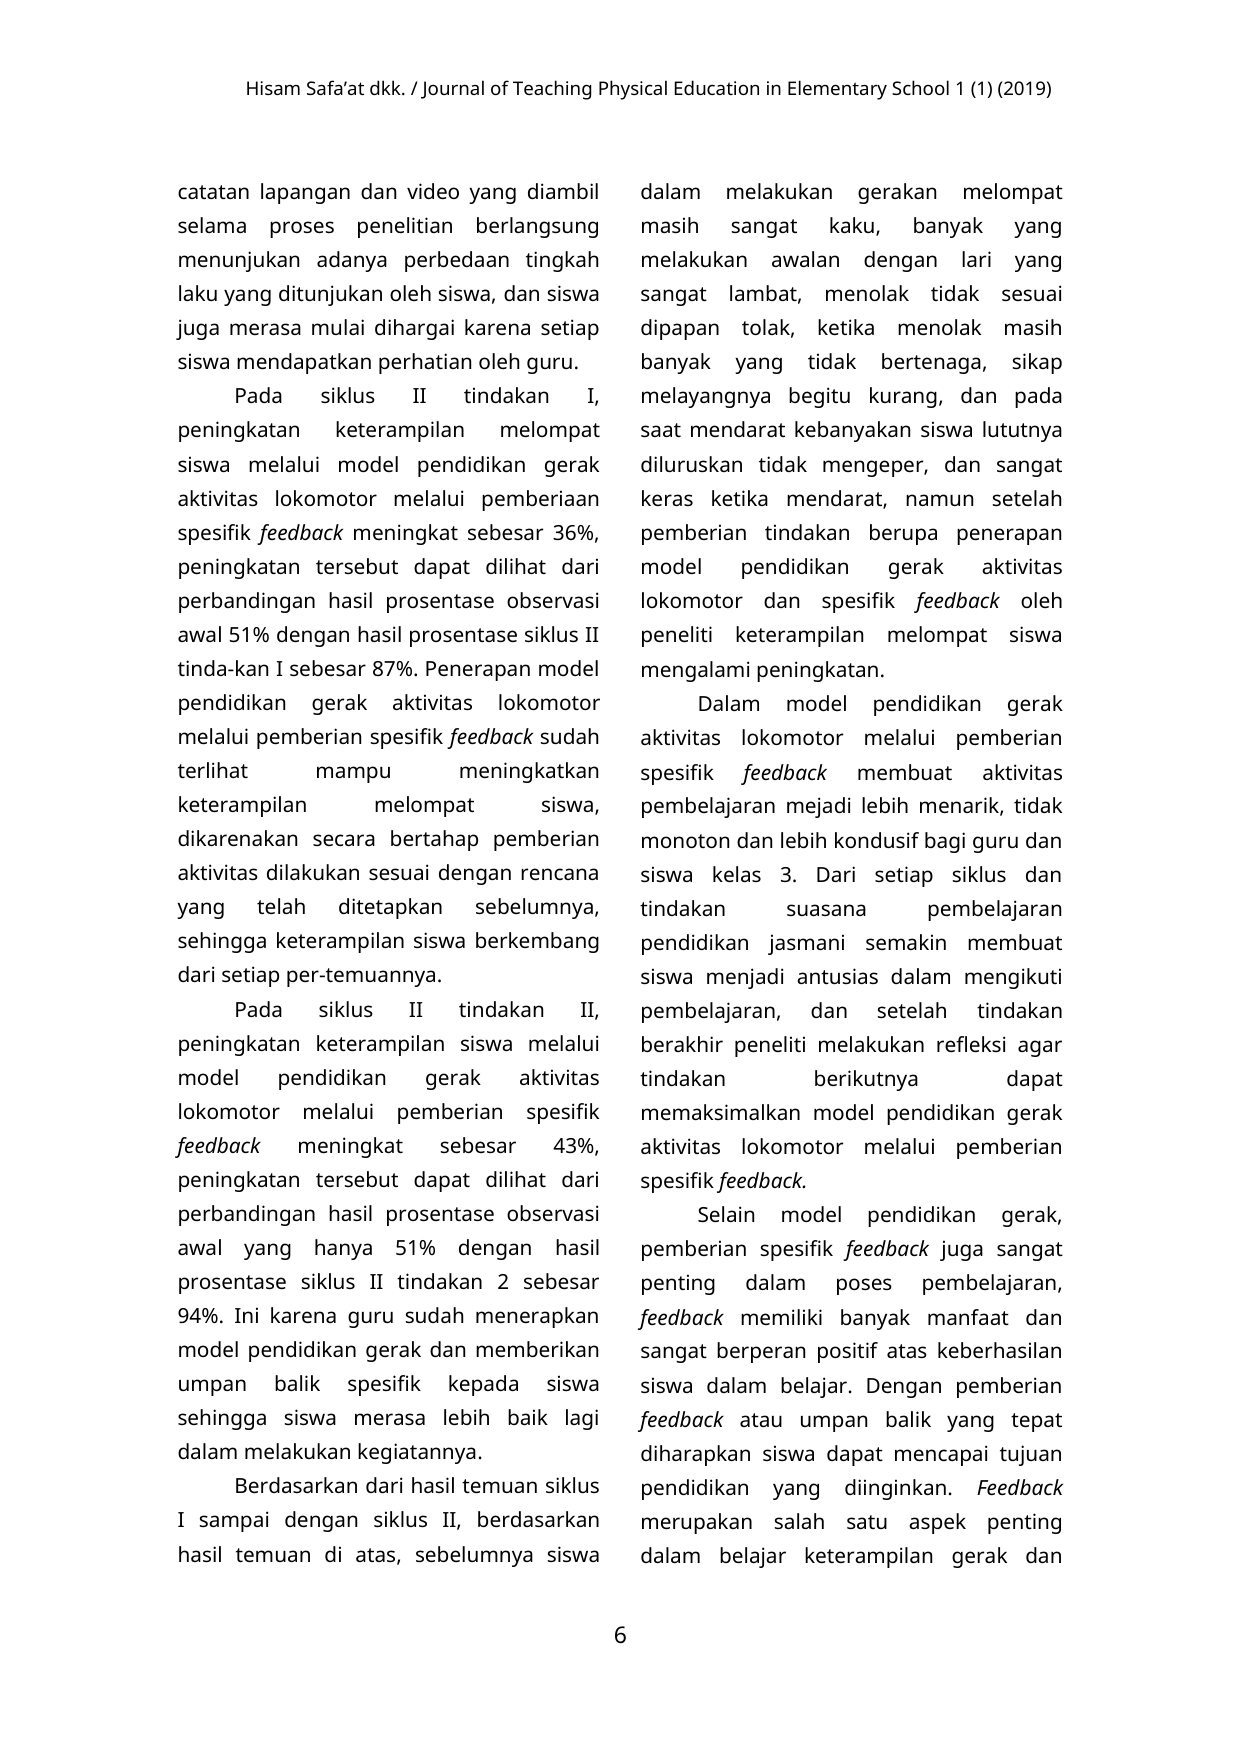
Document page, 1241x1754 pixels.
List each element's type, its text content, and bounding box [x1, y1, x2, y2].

subtitle Pada siklus II tindakan II, peningkatan keterampilan siswa melalui model pendidikan gerak aktivitas lokomotor melalui pemberian spesifik feedback meningkat sebesar 43%, peningkatan tersebut dapat dilihat dari perbandingan hasil prosentase observasi awal yang hanya 51% dengan hasil prosentase siklus II tindakan 2 sebesar 94%. Ini karena guru sudah menerapkan model pendidikan gerak dan memberikan umpan balik spesifik kepada siswa sehingga siswa merasa lebih baik lagi dalam melakukan kegiatannya. [177, 995, 600, 1466]
subtitle Berdasarkan dari hasil temuan siklus I sampai dengan siklus II, berdasarkan hasil temuan di atas, sebelumnya siswa dalam melakukan gerakan melompat masih sangat kaku, banyak yang melakukan awalan dengan lari yang sangat lambat, menolak tidak sesuai dipapan tolak, ketika menolak masih banyak yang tidak bertenaga, sikap melayangnya begitu kurang, dan pada saat mendarat kebanyakan siswa lututnya diluruskan tidak mengeper, dan sangat keras ketika mendarat, namun setelah pemberian tindakan berupa penerapan model pendidikan gerak aktivitas lokomotor dan spesifik feedback oleh peneliti keterampilan melompat siswa mengalami peningkatan. [640, 177, 1063, 684]
subtitle Berdasarkan dari hasil temuan siklus I sampai dengan siklus II, berdasarkan hasil temuan di atas, sebelumnya siswa dalam melakukan gerakan melompat masih sangat kaku, banyak yang melakukan awalan dengan lari yang sangat lambat, menolak tidak sesuai dipapan tolak, ketika menolak masih banyak yang tidak bertenaga, sikap melayangnya begitu kurang, dan pada saat mendarat kebanyakan siswa lututnya diluruskan tidak mengeper, dan sangat keras ketika mendarat, namun setelah pemberian tindakan berupa penerapan model pendidikan gerak aktivitas lokomotor dan spesifik feedback oleh peneliti keterampilan melompat siswa mengalami peningkatan. [177, 1472, 600, 1568]
subtitle Pada siklus II tindakan I, peningkatan keterampilan melompat siswa melalui model pendidikan gerak aktivitas lokomotor melalui pemberiaan spesifik feedback meningkat sebesar 36%, peningkatan tersebut dapat dilihat dari perbandingan hasil prosentase observasi awal 51% dengan hasil prosentase siklus II tinda-kan I sebesar 87%. Penerapan model pendidikan gerak aktivitas lokomotor melalui pemberian spesifik feedback sudah terlihat mampu meningkatkan keterampilan melompat siswa, dikarenakan secara bertahap pemberian aktivitas dilakukan sesuai dengan rencana yang telah ditetapkan sebelumnya, sehingga keterampilan siswa berkembang dari setiap per-temuannya. [177, 382, 600, 989]
subtitle Dalam model pendidikan gerak aktivitas lokomotor melalui pemberian spesifik feedback membuat aktivitas pembelajaran mejadi lebih menarik, tidak monoton dan lebih kondusif bagi guru dan siswa kelas 3. Dari setiap siklus dan tindakan suasana pembelajaran pendidikan jasmani semakin membuat siswa menjadi antusias dalam mengikuti pembelajaran, dan setelah tindakan berakhir peneliti melakukan refleksi agar tindakan berikutnya dapat memaksimalkan model pendidikan gerak aktivitas lokomotor melalui pemberian spesifik feedback. [640, 689, 1063, 1195]
